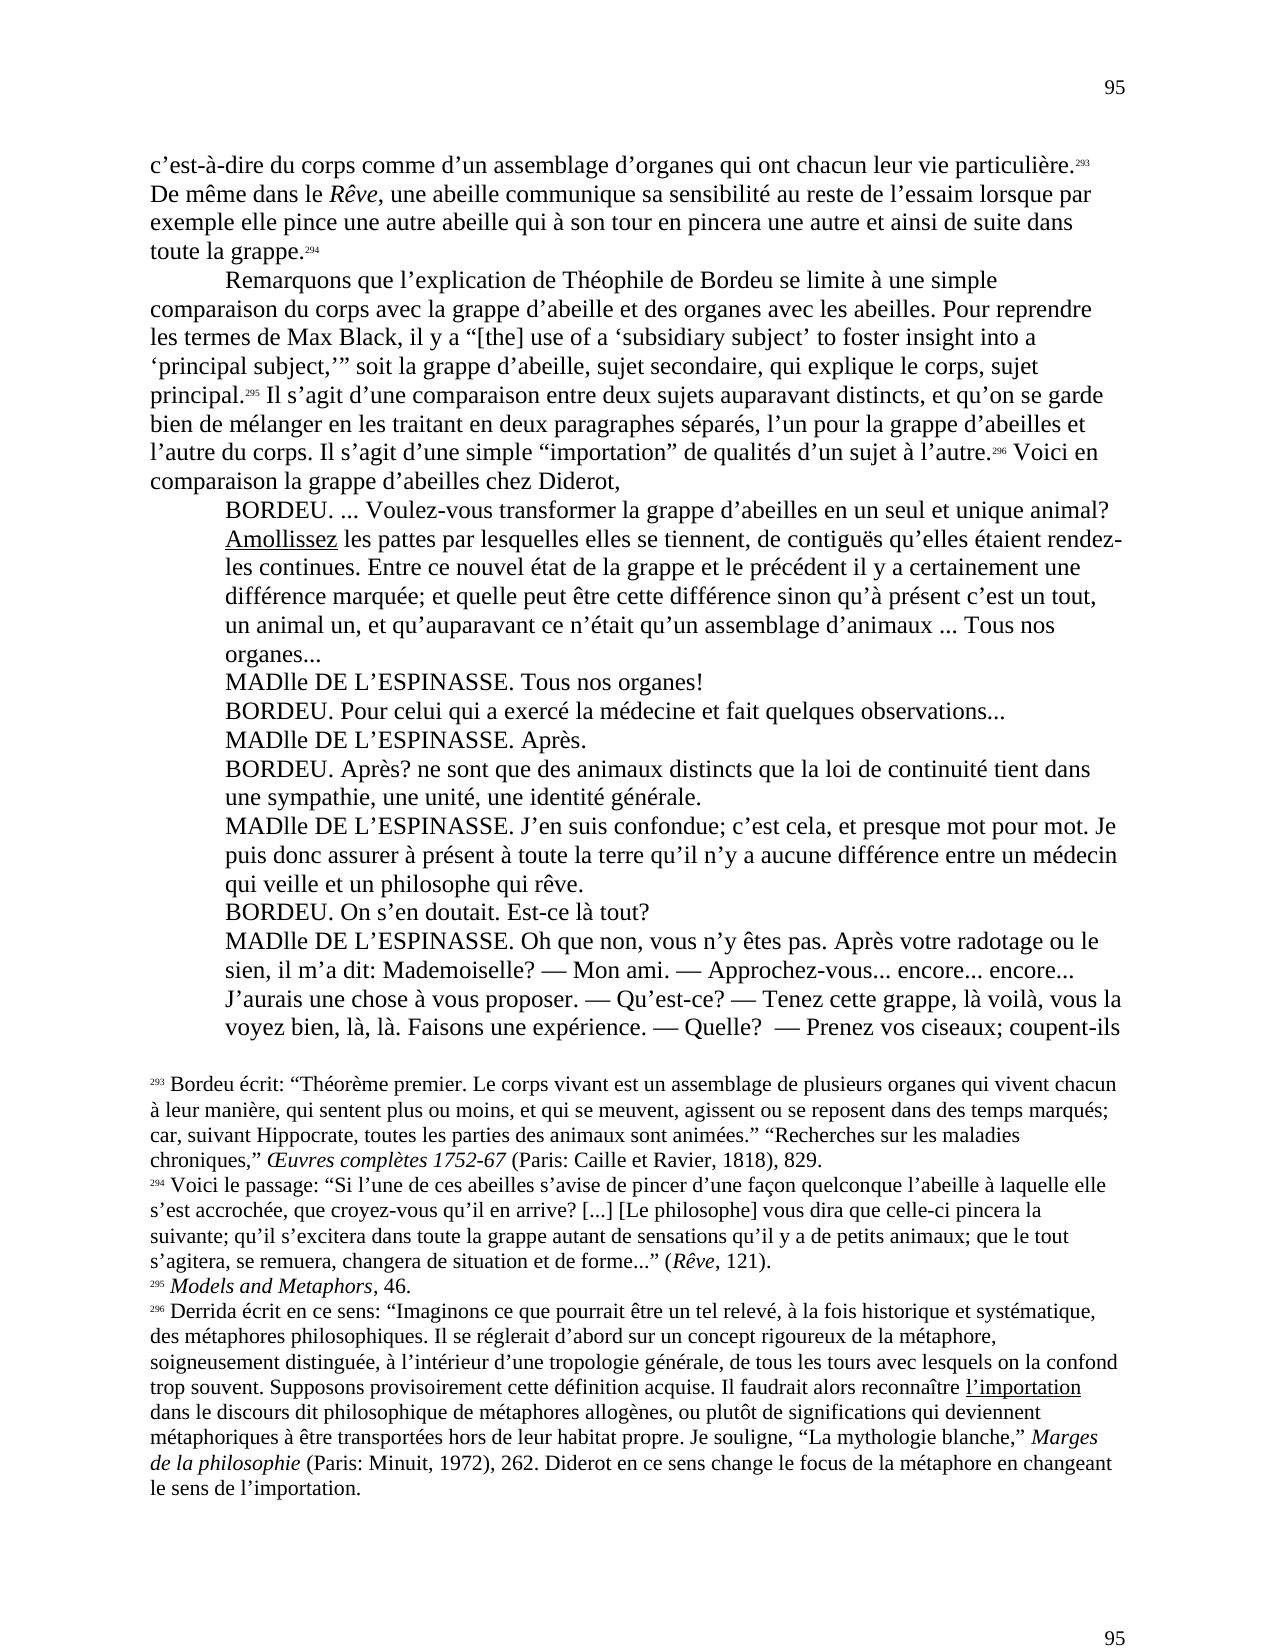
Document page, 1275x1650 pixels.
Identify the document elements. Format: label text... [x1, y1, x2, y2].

text MADlle DE L’ESPINASSE. Après. [225, 725, 1125, 754]
text BORDEU. ... Voulez-vous transformer la grappe d’abeilles en un seul et unique animal? Amollissez les pattes par lesquelles elles se tiennent, de contiguës qu’elles étaient rendez-les continues. Entre ce nouvel état de la grappe et le précédent il y a certainement une différence marquée; et quelle peut être cette différence sinon qu’à présent c’est un tout, un animal un, et qu’auparavant ce n’était qu’un assemblage d’animaux ... Tous nos organes... [225, 495, 1125, 667]
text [150, 150, 1125, 265]
text BORDEU. Après? ne sont que des animaux distincts que la loi de continuité tient dans une sympathie, une unité, une identité générale. [225, 754, 1125, 811]
text BORDEU. On s’en doutait. Est-ce là tout? [225, 897, 1125, 926]
text Remarquons que l’explication de Théophile de Bordeu se limite à une simple comparaison du corps avec la grappe d’abeille et des organes avec les abeilles. Pour reprendre les termes de Max Black, il y a “[the] use of a ‘subsidiary subject’ to foster insight into a ‘principal subject,’” soit la grappe d’abeille, sujet secondaire, qui explique le corps, sujet principal. Il s’agit d’une comparaison entre deux sujets auparavant distincts, et qu’on se garde bien de mélanger en les traitant en deux paragraphes séparés, l’un pour la grappe d’abeilles et l’autre du corps. Il s’agit d’une simple “importation” de qualités d’un sujet à l’autre. Voici en comparaison la grappe d’abeilles chez Diderot, [150, 265, 1125, 495]
text MADlle DE L’ESPINASSE. J’en suis confondue; c’est cela, et presque mot pour mot. Je puis donc assurer à présent à toute la terre qu’il n’y a aucune différence entre un médecin qui veille et un philosophe qui rêve. [225, 811, 1125, 897]
text MADlle DE L’ESPINASSE. Oh que non, vous n’y êtes pas. Après votre radotage ou le sien, il m’a dit: Mademoiselle? — Mon ami. — Approchez-vous... encore... encore... J’aurais une chose à vous proposer. — Qu’est-ce? — Tenez cette grappe, là voilà, vous la voyez bien, là, là. Faisons une expérience. — Quelle? — Prenez vos ciseaux; coupent-ils bien? — A ravir. Approchez doucement, tout doucement, et séparez-moi ces abeilles, mais prenez garde de les diviser par la moitié du corps, coupez juste à l’endroit où elles se sont assimilées par les pattes. Ne craignez rien, vous les blesserez un peu, mais vous ne les tuerez pas... Fort bien, vous êtes adroite comme une fée... Voyez-vous comme elles s’envolent chacune de son côté? Elles s’envolent une à une, deux à deux, trois à trois; combien il y en a! (Je souligne, Rêve, 121-23). [225, 926, 1125, 1041]
text BORDEU. Pour celui qui a exercé la médecine et fait quelques observations... [225, 696, 1125, 725]
text MADlle DE L’ESPINASSE. Tous nos organes! [225, 667, 1125, 696]
